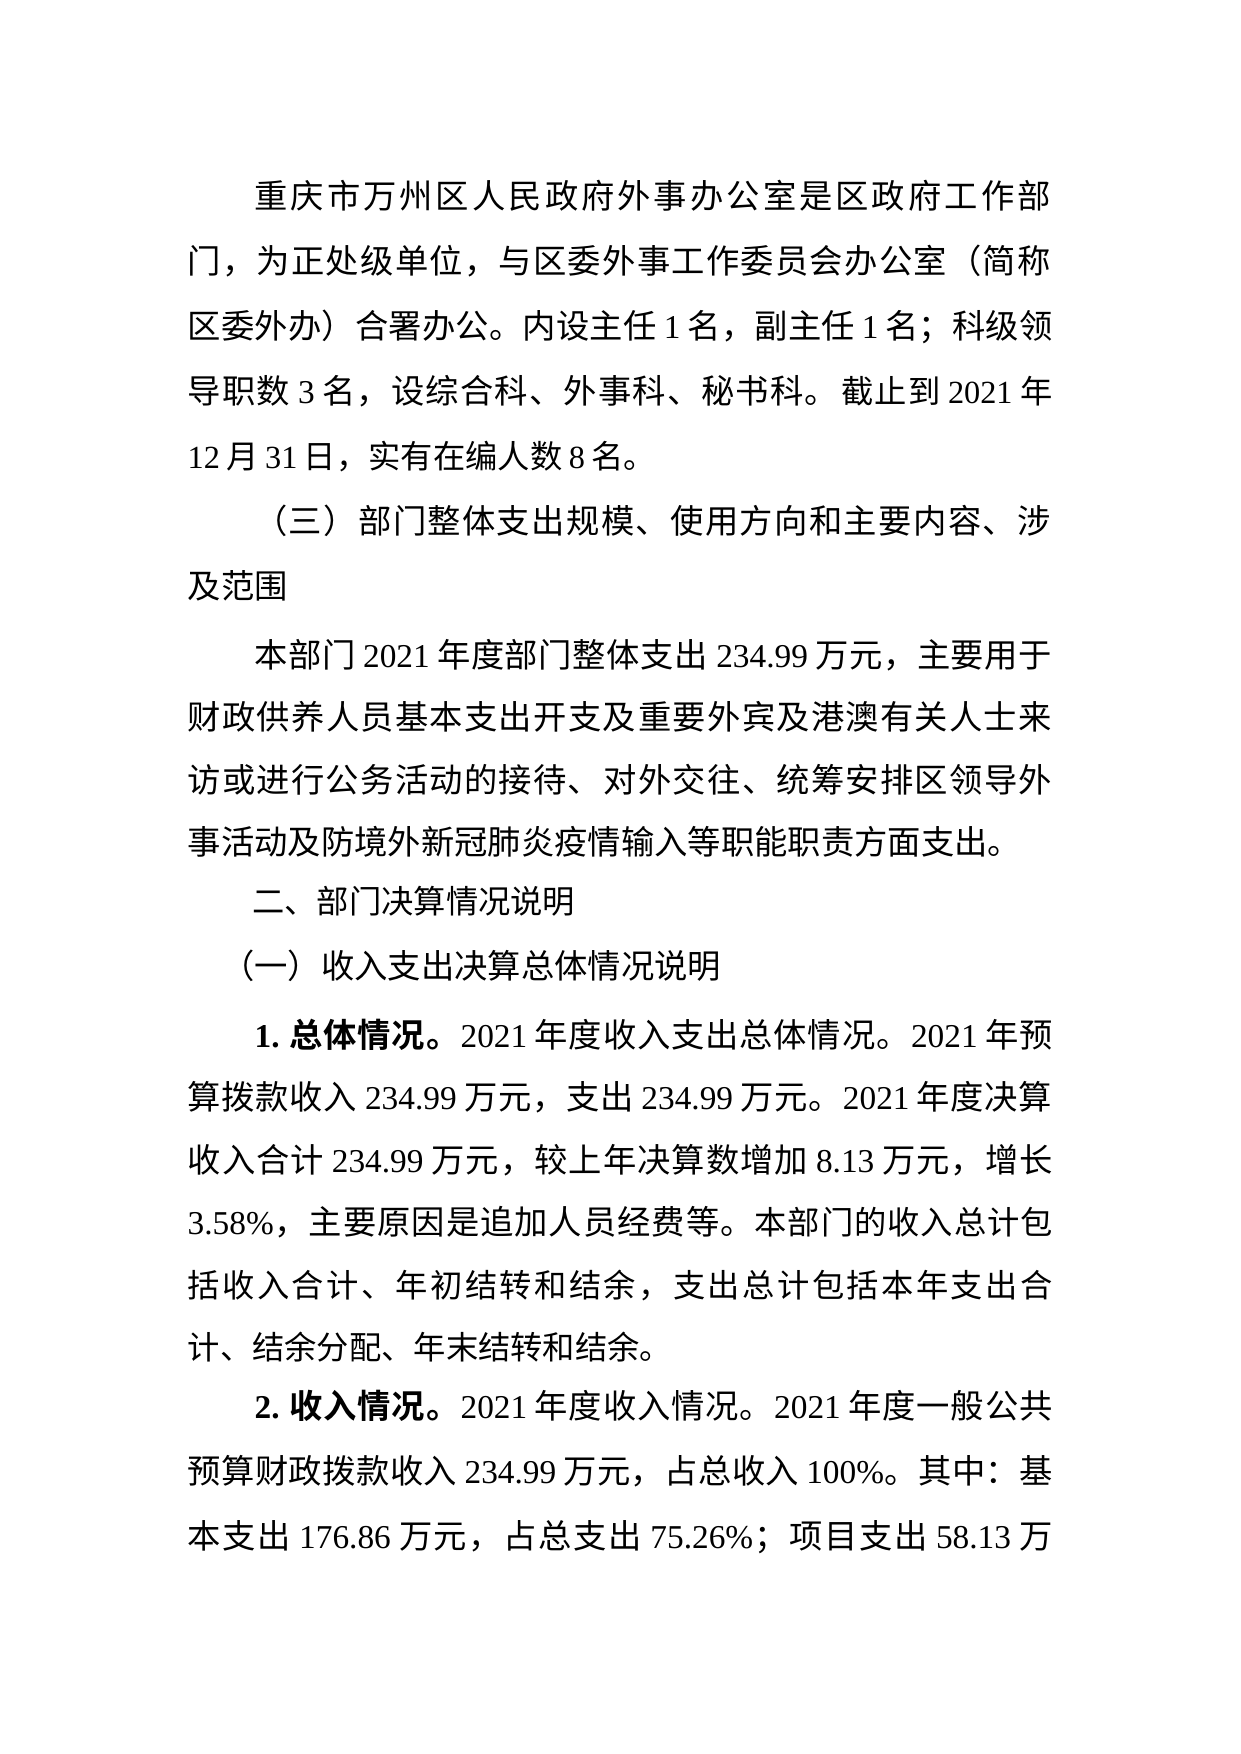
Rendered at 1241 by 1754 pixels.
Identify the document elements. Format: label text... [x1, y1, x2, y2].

list 部门决算情况说明 [187, 867, 1053, 932]
text （三）部门整体支出规模、使用方向和主要内容、涉及范围 [187, 487, 1053, 617]
text 重庆市万州区人民政府外事办公室是区政府工作部门，为正处级单位，与区委外事工作委员会办公室（简称区委外办）合署办公。内设主任1名，副主任1名；科级领导职数3名，设综合科、外事科、秘书科。截止到2021年12月31日，实有在编人数8名。 [187, 162, 1053, 487]
text （一）收入支出决算总体情况说明 [187, 932, 1053, 997]
list 1. 总体情况。2021年度收入支出总体情况。2021年预算拨款收入234.99万元，支出234.99万元。2021年度决算收入合计234.99万元，较上年决算数增加8.13万元，增长3.58%，主要原因是追加人员经费等。本部门的收入总计包括收入合计、年初结转和结余，支出总计包括本年支出合计、结余分配、年末结转和结余。 [187, 997, 1053, 1372]
text 本部门2021年度部门整体支出234.99万元，主要用于财政供养人员基本支出开支及重要外宾及港澳有关人士来访或进行公务活动的接待、对外交往、统筹安排区领导外事活动及防境外新冠肺炎疫情输入等职能职责方面支出。 [187, 617, 1053, 867]
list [187, 1372, 1053, 1567]
